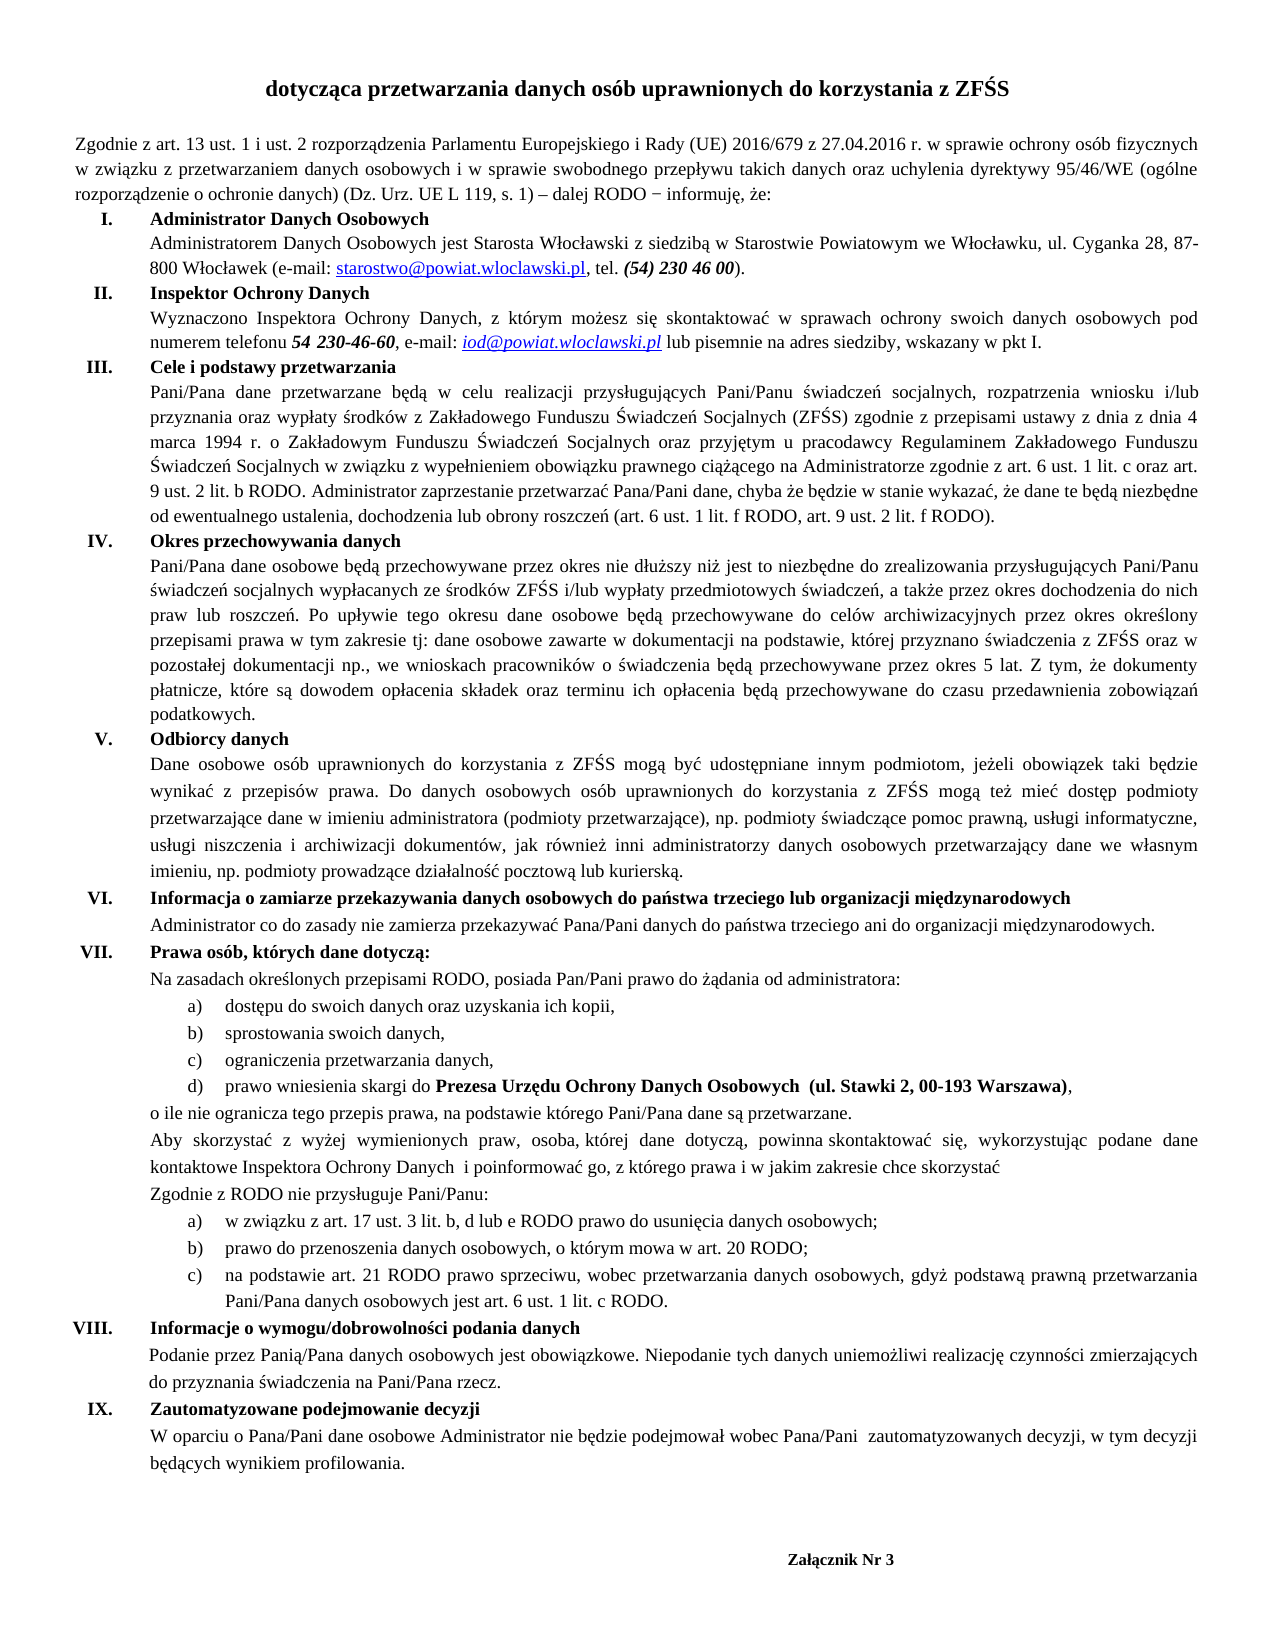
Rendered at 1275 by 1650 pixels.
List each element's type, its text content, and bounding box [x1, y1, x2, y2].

text dotycząca przetwarzania danych osób uprawnionych do korzystania z ZFŚS [75, 75, 1200, 101]
list dostępu do swoich danych oraz uzyskania ich kopii, [187, 995, 1200, 1016]
list Dane osobowe osób uprawnionych do korzystania z ZFŚS mogą być udostępniane innym podmiotom, jeżeli obowiązek taki będzie wynikać z przepisów prawa. Do danych osobowych osób uprawnionych do korzystania z ZFŚS mogą też mieć dostęp podmioty przetwarzające dane w imieniu administratora (podmioty przetwarzające), np. podmioty świadczące pomoc prawną, usługi informatyczne, usługi niszczenia i archiwizacji dokumentów, jak również inni administratorzy danych osobowych przetwarzający dane we własnym imieniu, np. podmioty prowadzące działalność pocztową lub kurierską. [150, 753, 1200, 882]
list Inspektor Ochrony Danych [112, 282, 1200, 303]
list Aby skorzystać z wyżej wymienionych praw, osoba, której dane dotyczą, powinna skontaktować się, wykorzystując podane dane kontaktowe Inspektora Ochrony Danych i poinformować go, z którego prawa i w jakim zakresie chce skorzystać [150, 1129, 1200, 1178]
list Pani/Pana dane przetwarzane będą w celu realizacji przysługujących Pani/Panu świadczeń socjalnych, rozpatrzenia wniosku i/lub przyznania oraz wypłaty środków z Zakładowego Funduszu Świadczeń Socjalnych (ZFŚS) zgodnie z przepisami ustawy z dnia z dnia 4 marca 1994 r. o Zakładowym Funduszu Świadczeń Socjalnych oraz przyjętym u pracodawcy Regulaminem Zakładowego Funduszu Świadczeń Socjalnych w związku z wypełnieniem obowiązku prawnego ciążącego na Administratorze zgodnie z art. 6 ust. 1 lit. c oraz art. 9 ust. 2 lit. b RODO. Administrator zaprzestanie przetwarzać Pana/Pani dane, chyba że będzie w stanie wykazać, że dane te będą niezbędne od ewentualnego ustalenia, dochodzenia lub obrony roszczeń (art. 6 ust. 1 lit. f RODO, art. 9 ust. 2 lit. f RODO). [150, 381, 1200, 527]
text Załącznik Nr 3 [75, 1550, 1200, 1569]
list Cele i podstawy przetwarzania [112, 356, 1200, 378]
text Zgodnie z art. 13 ust. 1 i ust. 2 rozporządzenia Parlamentu Europejskiego i Rady (UE) 2016/679 z 27.04.2016 r. w sprawie ochrony osób fizycznych w związku z przetwarzaniem danych osobowych i w sprawie swobodnego przepływu takich danych oraz uchylenia dyrektywy 95/46/WE (ogólne rozporządzenie o ochronie danych) (Dz. Urz. UE L 119, s. 1) – dalej RODO − informuję, że: [75, 133, 1200, 204]
list w związku z art. 17 ust. 3 lit. b, d lub e RODO prawo do usunięcia danych osobowych; [187, 1210, 1200, 1231]
list Informacje o wymogu/dobrowolności podania danych [112, 1317, 1200, 1339]
list Zautomatyzowane podejmowanie decyzji [112, 1398, 1200, 1419]
list Na zasadach określonych przepisami RODO, posiada Pan/Pani prawo do żądania od administratora: [150, 968, 1200, 989]
list sprostowania swoich danych, [187, 1022, 1200, 1043]
list Okres przechowywania danych [112, 530, 1200, 551]
list Administrator Danych Osobowych [112, 207, 1200, 229]
list ograniczenia przetwarzania danych, [187, 1048, 1200, 1070]
list Prawa osób, których dane dotyczą: [112, 941, 1200, 963]
list Zgodnie z RODO nie przysługuje Pani/Panu: [150, 1183, 1200, 1204]
list Administrator co do zasady nie zamierza przekazywać Pana/Pani danych do państwa trzeciego ani do organizacji międzynarodowych. [150, 914, 1200, 936]
list Informacja o zamiarze przekazywania danych osobowych do państwa trzeciego lub organizacji międzynarodowych [112, 887, 1200, 909]
text Podanie przez Panią/Pana danych osobowych jest obowiązkowe. Niepodanie tych danych uniemożliwi realizację czynności zmierzających do przyznania świadczenia na Pani/Pana rzecz. [149, 1344, 1200, 1393]
list Wyznaczono Inspektora Ochrony Danych, z którym możesz się skontaktować w sprawach ochrony swoich danych osobowych pod numerem telefonu 54 230-46-60, e-mail: iod@powiat.wloclawski.pl lub pisemnie na adres siedziby, wskazany w pkt I. [150, 307, 1200, 353]
list Odbiorcy danych [112, 728, 1200, 750]
list prawo do przenoszenia danych osobowych, o którym mowa w art. 20 RODO; [187, 1237, 1200, 1258]
list na podstawie art. 21 RODO prawo sprzeciwu, wobec przetwarzania danych osobowych, gdyż podstawą prawną przetwarzania Pani/Pana danych osobowych jest art. 6 ust. 1 lit. c RODO. [187, 1263, 1200, 1312]
list prawo wniesienia skargi do Prezesa Urzędu Ochrony Danych Osobowych (ul. Stawki 2, 00-193 Warszawa), [187, 1075, 1200, 1097]
list Pani/Pana dane osobowe będą przechowywane przez okres nie dłuższy niż jest to niezbędne do zrealizowania przysługujących Pani/Panu świadczeń socjalnych wypłacanych ze środków ZFŚS i/lub wypłaty przedmiotowych świadczeń, a także przez okres dochodzenia do nich praw lub roszczeń. Po upływie tego okresu dane osobowe będą przechowywane do celów archiwizacyjnych przez okres określony przepisami prawa w tym zakresie tj: dane osobowe zawarte w dokumentacji na podstawie, której przyznano świadczenia z ZFŚS oraz w pozostałej dokumentacji np., we wnioskach pracowników o świadczenia będą przechowywane przez okres 5 lat. Z tym, że dokumenty płatnicze, które są dowodem opłacenia składek oraz terminu ich opłacenia będą przechowywane do czasu przedawnienia zobowiązań podatkowych. [150, 554, 1200, 725]
list W oparciu o Pana/Pani dane osobowe Administrator nie będzie podejmował wobec Pana/Pani zautomatyzowanych decyzji, w tym decyzji będących wynikiem profilowania. [150, 1425, 1200, 1473]
list o ile nie ogranicza tego przepis prawa, na podstawie którego Pani/Pana dane są przetwarzane. [150, 1102, 1200, 1124]
list Administratorem Danych Osobowych jest Starosta Włocławski z siedzibą w Starostwie Powiatowym we Włocławku, ul. Cyganka 28, 87-800 Włocławek (e-mail: starostwo@powiat.wloclawski.pl, tel. (54) 230 46 00). [149, 232, 1200, 279]
